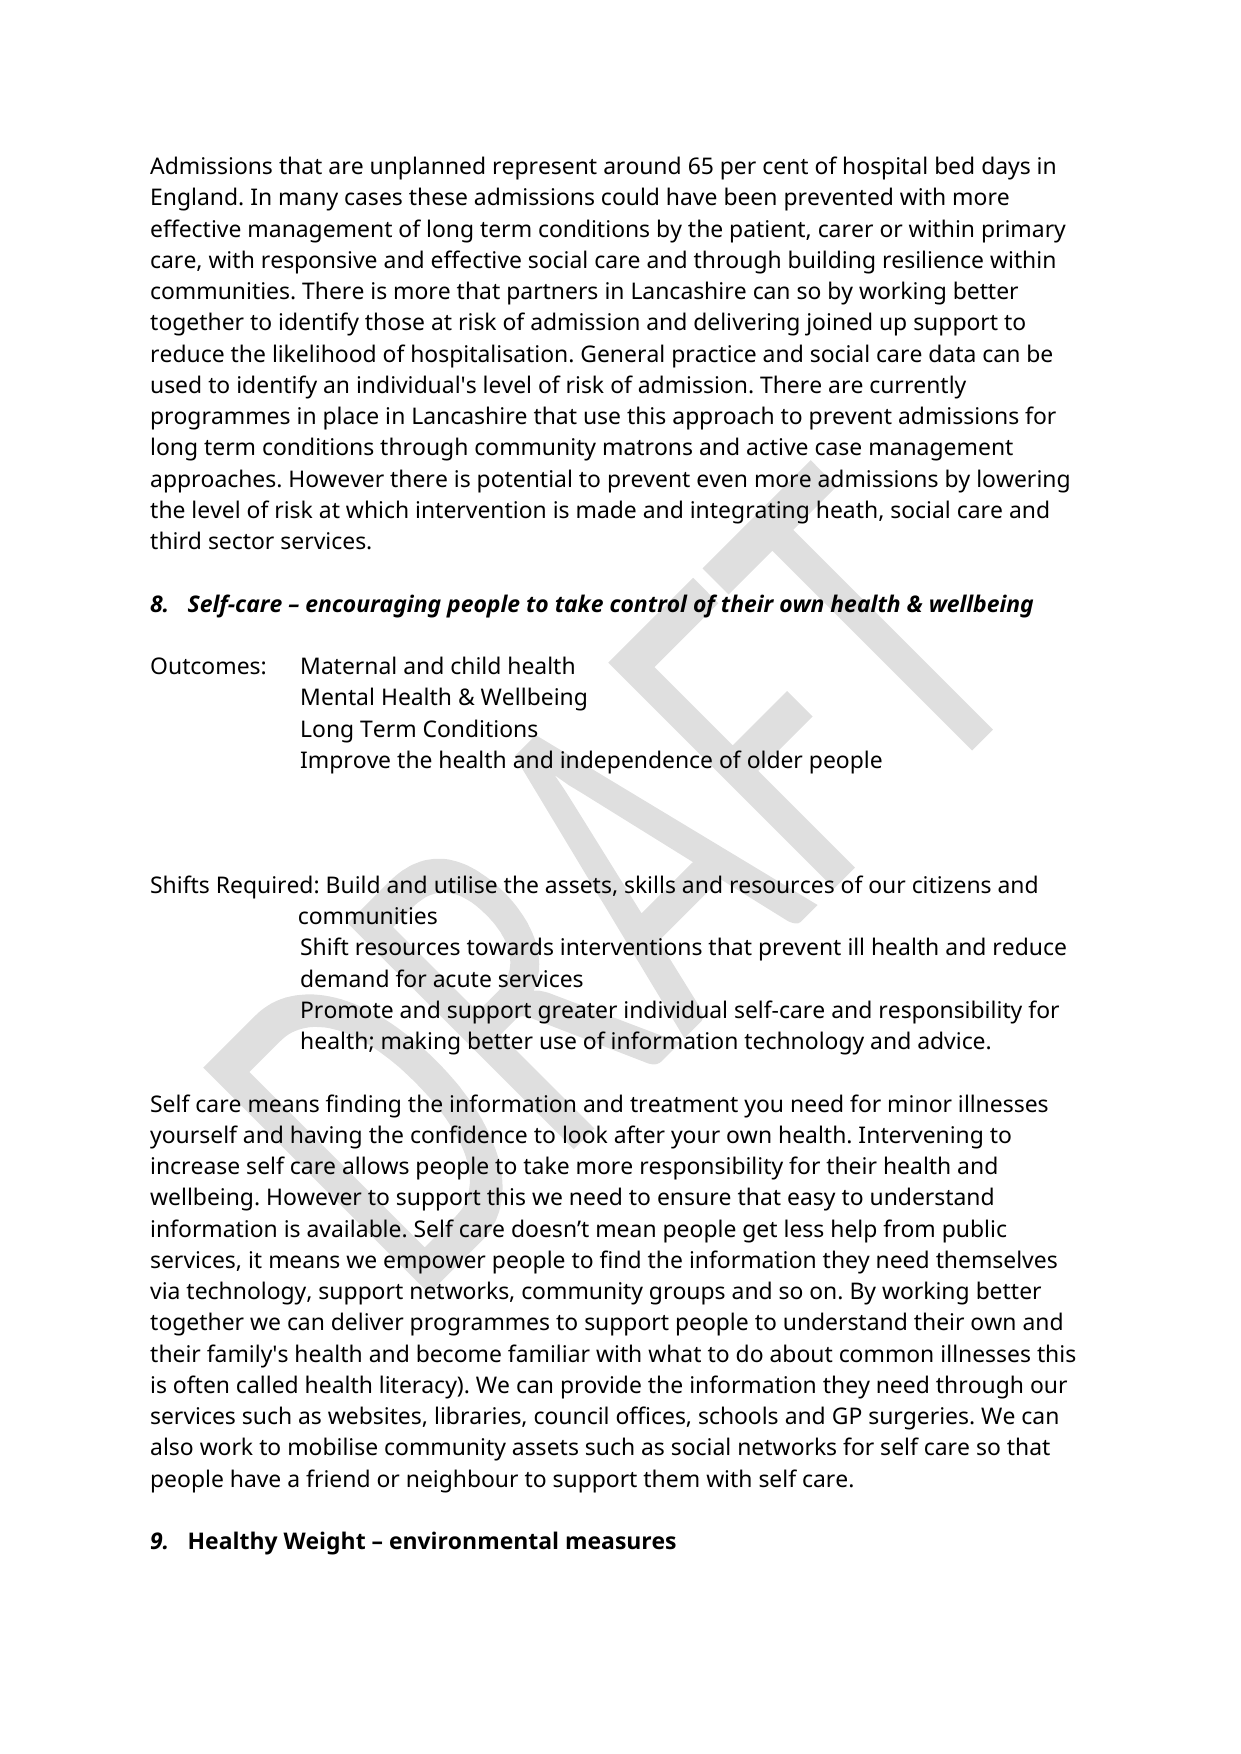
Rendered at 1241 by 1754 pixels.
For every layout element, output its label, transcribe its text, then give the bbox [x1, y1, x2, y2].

list Healthy Weight – environmental measures [150, 1525, 1090, 1556]
text Self care means finding the information and treatment you need for minor illnesses yourself and having the confidence to look after your own health. Intervening to increase self care allows people to take more responsibility for their health and wellbeing. However to support this we need to ensure that easy to understand information is available. Self care doesn’t mean people get less help from public services, it means we empower people to find the information they need themselves via technology, support networks, community groups and so on. By working better together we can deliver programmes to support people to understand their own and their family's health and become familiar with what to do about common illnesses this is often called health literacy). We can provide the information they need through our services such as websites, libraries, council offices, schools and GP surgeries. We can also work to mobilise community assets such as social networks for self care so that people have a friend or neighbour to support them with self care. [150, 1087, 1090, 1494]
text Outcomes: Maternal and child health [150, 650, 1090, 681]
text Improve the health and independence of older people [225, 744, 1090, 775]
list Self-care – encouraging people to take control of their own health & wellbeing [150, 587, 1090, 619]
text Long Term Conditions [225, 712, 1090, 744]
text Promote and support greater individual self-care and responsibility for health; making better use of information technology and advice. [300, 994, 1090, 1056]
text Shifts Required: Build and utilise the assets, skills and resources of our citizens and communities [150, 869, 1090, 931]
text Admissions that are unplanned represent around 65 per cent of hospital bed days in England. In many cases these admissions could have been prevented with more effective management of long term conditions by the patient, carer or within primary care, with responsive and effective social care and through building resilience within communities. There is more that partners in Lancashire can so by working better together to identify those at risk of admission and delivering joined up support to reduce the likelihood of hospitalisation. General practice and social care data can be used to identify an individual's level of risk of admission. There are currently programmes in place in Lancashire that use this approach to prevent admissions for long term conditions through community matrons and active case management approaches. However there is potential to prevent even more admissions by lowering the level of risk at which intervention is made and integrating heath, social care and third sector services. [150, 150, 1090, 556]
text Shift resources towards interventions that prevent ill health and reduce demand for acute services [225, 931, 1090, 994]
text Mental Health & Wellbeing [225, 681, 1090, 712]
